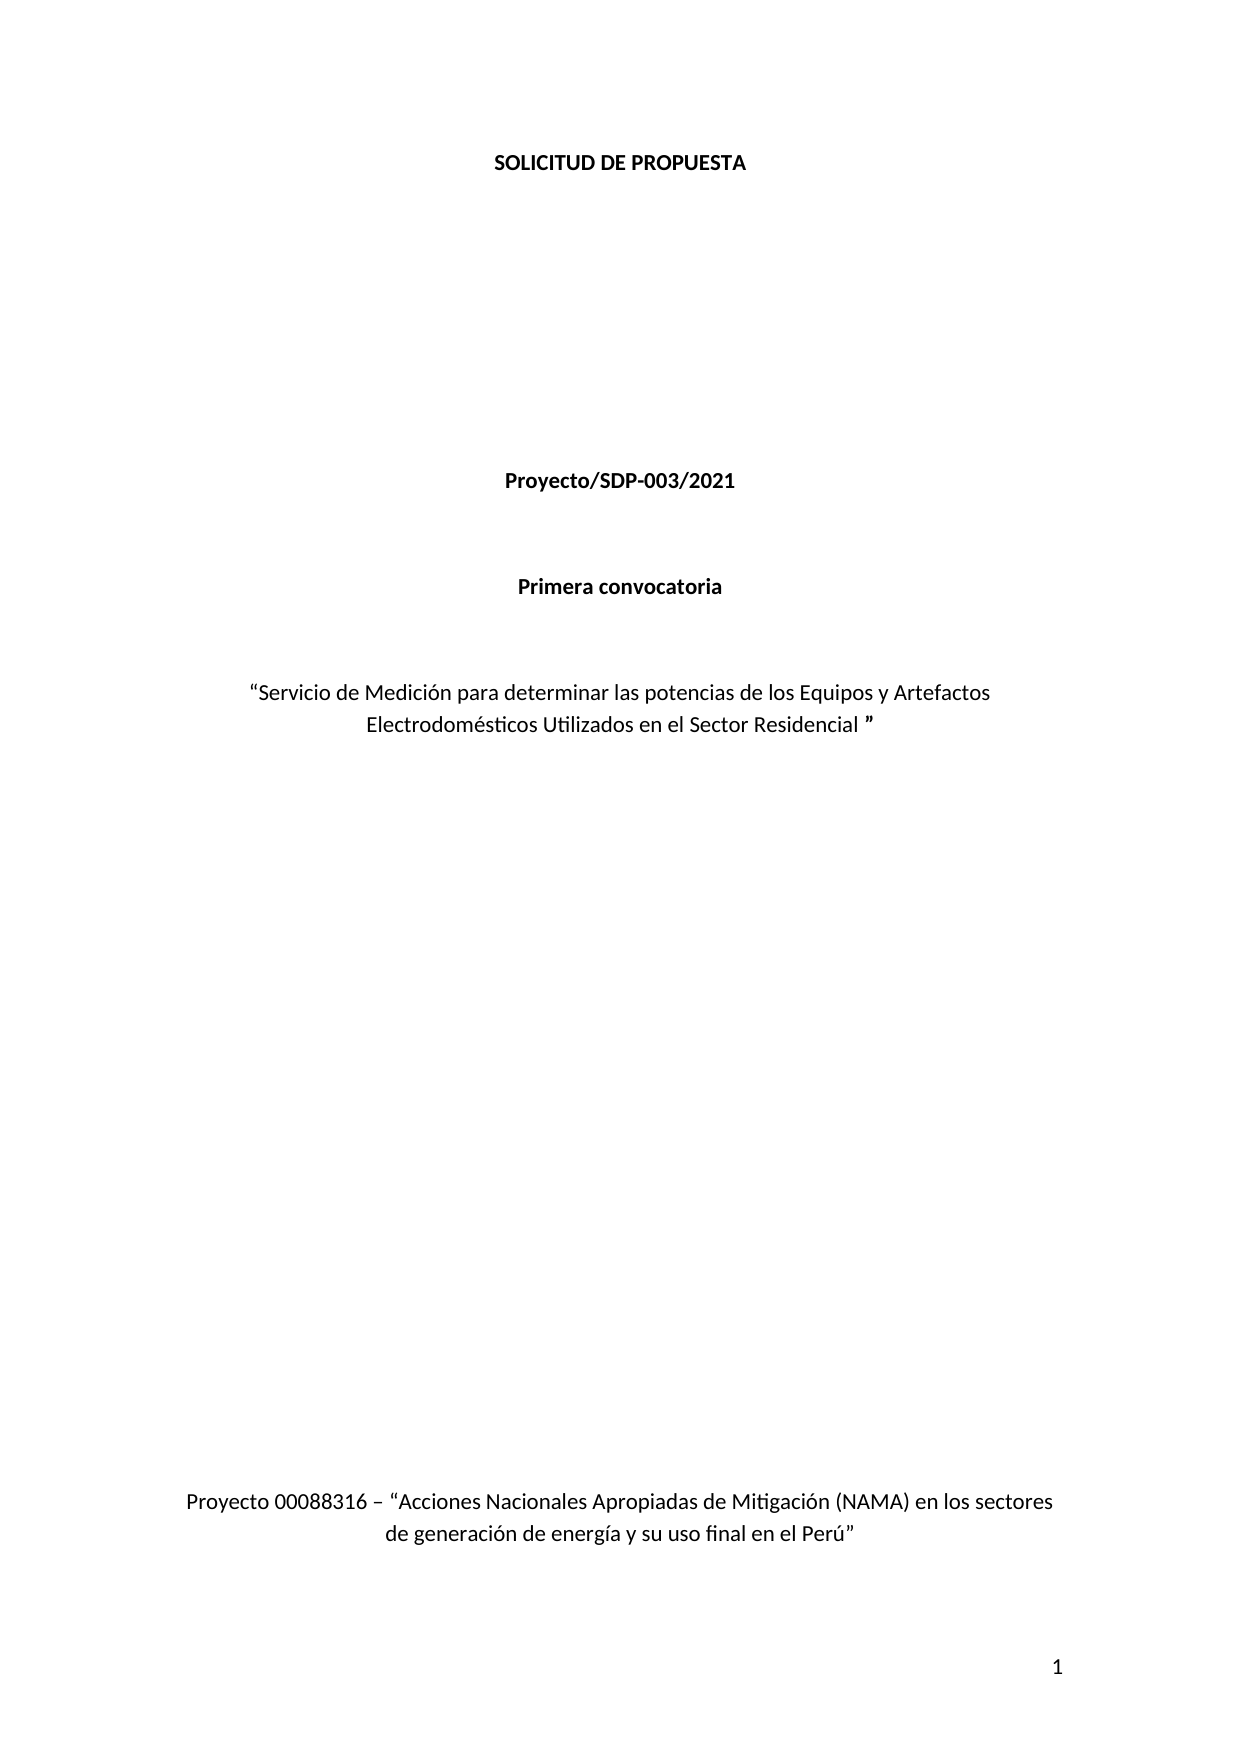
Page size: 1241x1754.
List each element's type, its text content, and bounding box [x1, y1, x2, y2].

text SOLICITUD DE PROPUESTA [177, 148, 1063, 176]
text “Servicio de Medición para determinar las potencias de los Equipos y Artefactos Electrodomésticos Utilizados en el Sector Residencial ” [177, 678, 1063, 738]
text Proyecto/SDP-003/2021 [177, 466, 1063, 494]
text Primera convocatoria [177, 572, 1063, 600]
text Proyecto 00088316 – “Acciones Nacionales Apropiadas de Mitigación (NAMA) en los sectores de generación de energía y su uso final en el Perú” [177, 1487, 1063, 1547]
